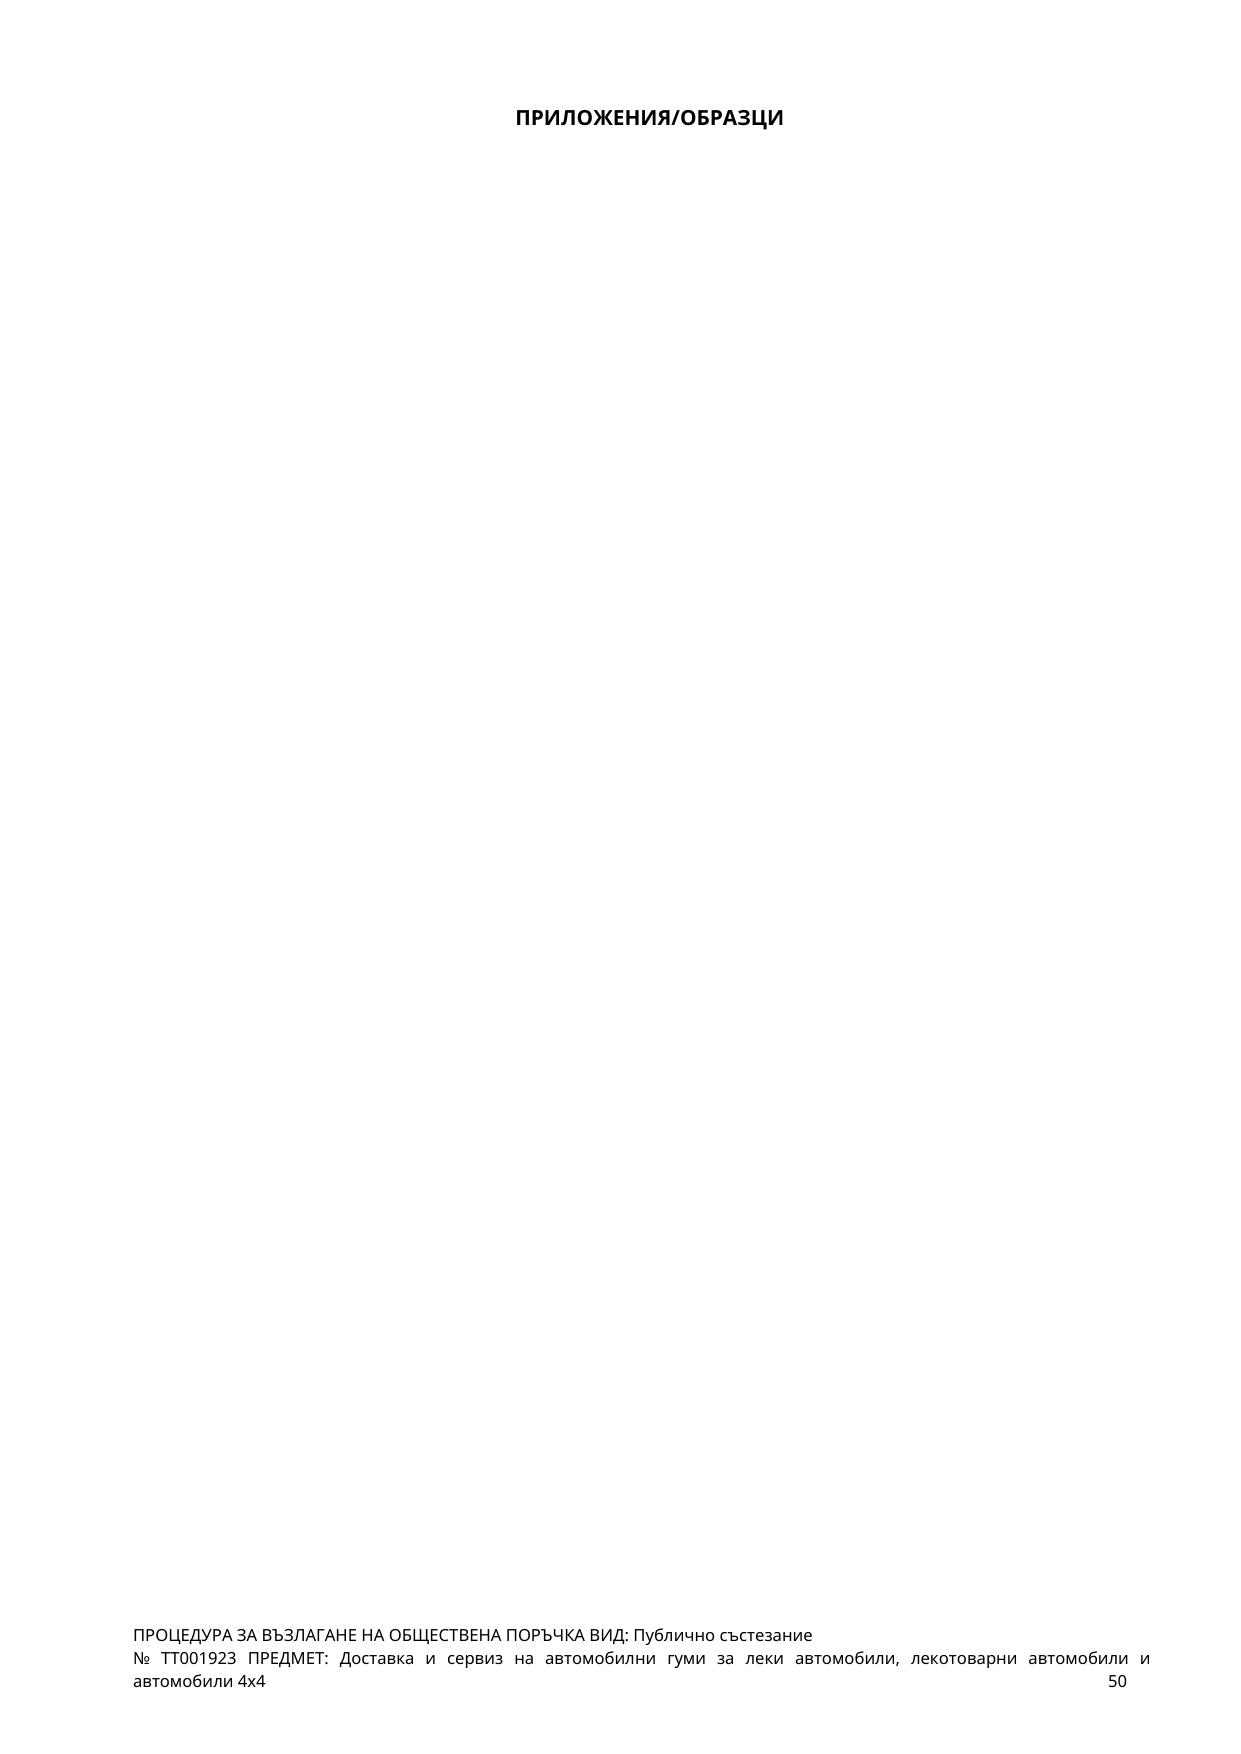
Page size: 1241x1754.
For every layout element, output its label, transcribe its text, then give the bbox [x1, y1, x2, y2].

text ПРИЛОЖЕНИЯ/ОБРАЗЦИ [148, 103, 1152, 132]
